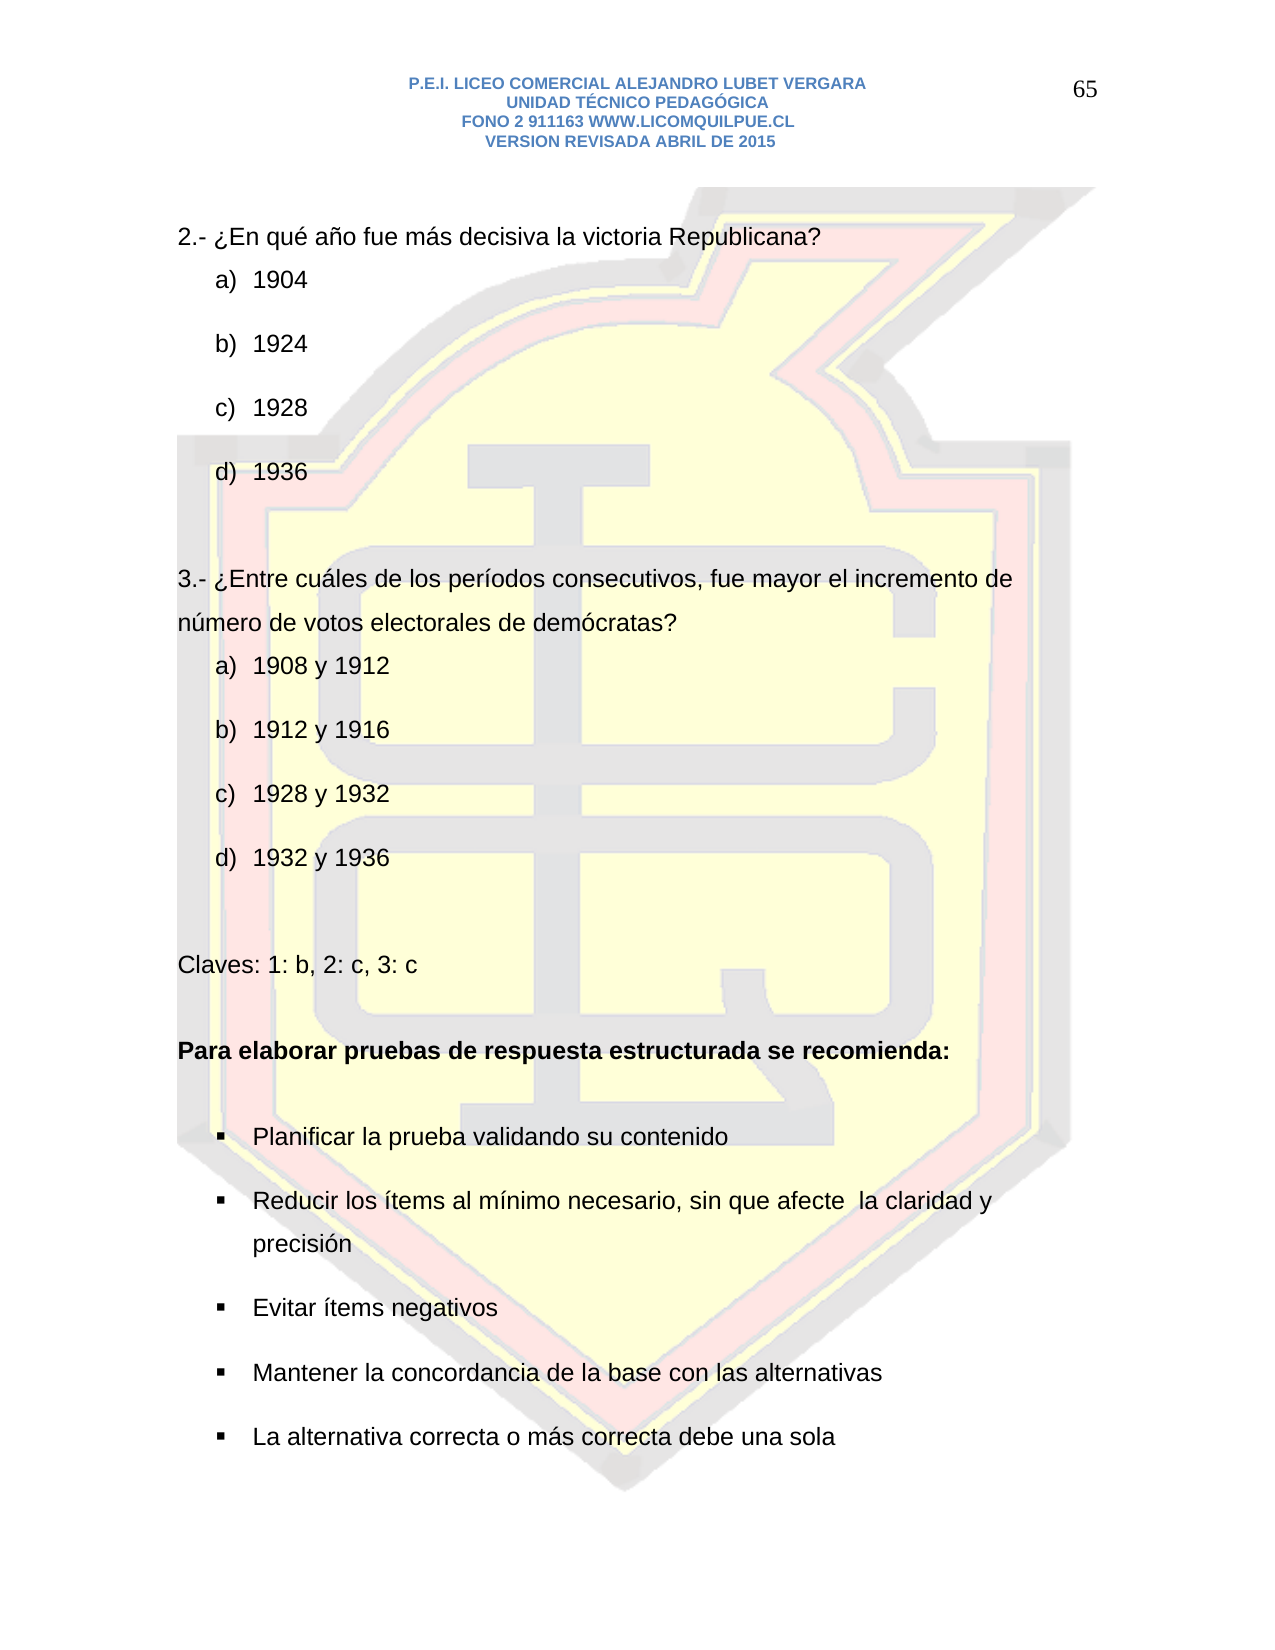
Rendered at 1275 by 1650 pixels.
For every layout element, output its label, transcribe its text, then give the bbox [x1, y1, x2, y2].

text Para elaborar pruebas de respuesta estructurada se recomienda: [177, 1036, 1087, 1065]
list 1932 y 1936 [215, 843, 1087, 871]
text 3.- ¿Entre cuáles de los períodos consecutivos, fue mayor el incremento de número de votos electorales de demócratas? [177, 564, 1087, 636]
list Mantener la concordancia de la base con las alternativas [215, 1357, 1087, 1386]
text 2.- ¿En qué año fue más decisiva la victoria Republicana? [177, 222, 1087, 251]
list 1904 [215, 266, 1087, 294]
list 1928 [215, 393, 1087, 422]
list 1908 y 1912 [215, 651, 1087, 679]
list 1924 [215, 329, 1087, 358]
list 1912 y 1916 [215, 715, 1087, 743]
list Reducir los ítems al mínimo necesario, sin que afecte la claridad y precisión [215, 1186, 1087, 1258]
list Planificar la prueba validando su contenido [215, 1122, 1087, 1151]
list La alternativa correcta o más correcta debe una sola [215, 1422, 1087, 1450]
list 1928 y 1932 [215, 779, 1087, 807]
text Claves: 1: b, 2: c, 3: c [177, 950, 1087, 978]
list Evitar ítems negativos [215, 1293, 1087, 1322]
list 1936 [215, 457, 1087, 486]
